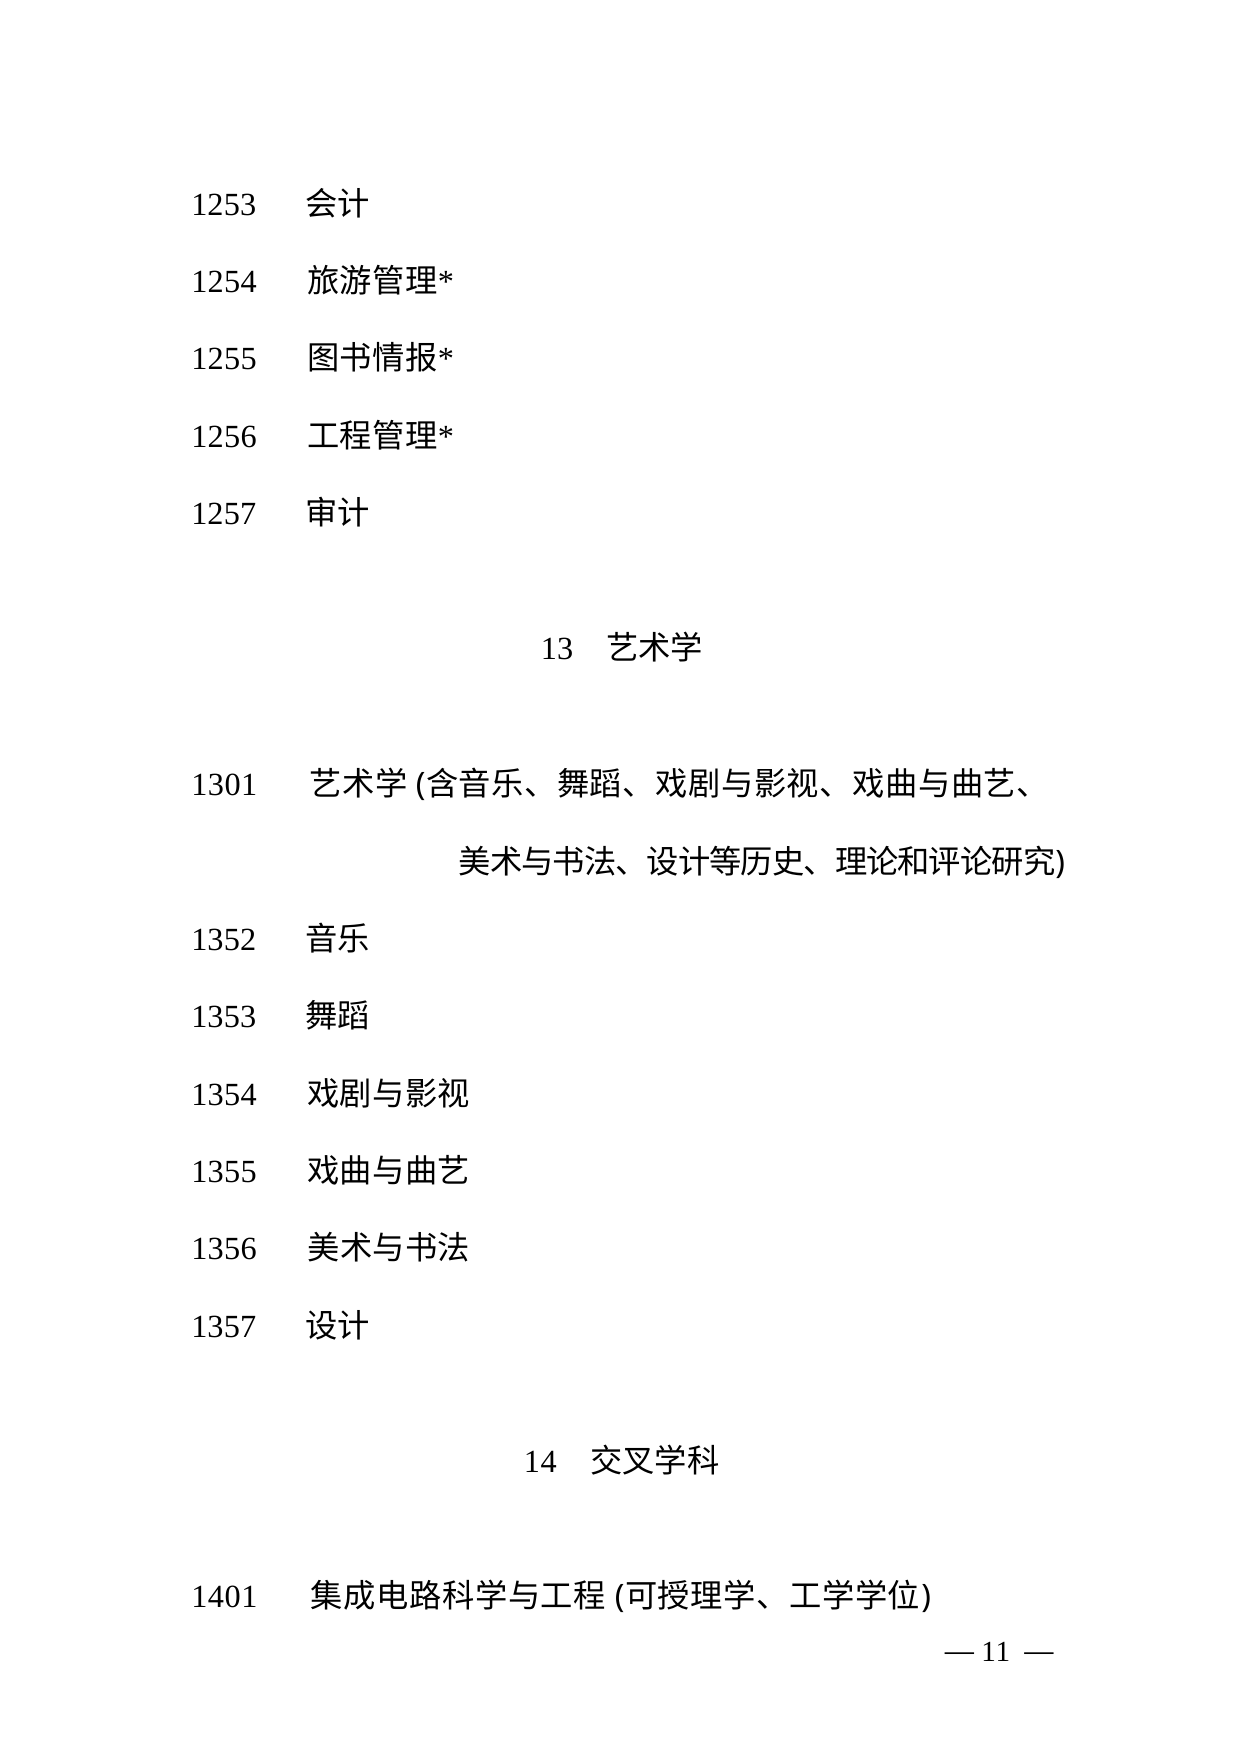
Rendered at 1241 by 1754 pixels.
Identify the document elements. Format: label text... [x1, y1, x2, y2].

text 美术与书法、设计等历史、理论和评论研究) [186, 837, 1066, 883]
text 1257 审计 [191, 489, 1066, 533]
text 1357 设计 [191, 1302, 1066, 1346]
text 1354 戏剧与影视 [191, 1069, 1066, 1114]
text 1355 戏曲与曲艺 [191, 1147, 1066, 1191]
text 1401 集成电路科学与工程 (可授理学、工学学位) [191, 1572, 1066, 1617]
text 1353 舞蹈 [191, 992, 1066, 1037]
text 1256 工程管理* [191, 412, 1066, 456]
text 1253 会计 [191, 180, 1066, 224]
text 1254 旅游管理* [191, 257, 1066, 301]
text 1356 美术与书法 [191, 1224, 1066, 1268]
text 1352 音乐 [191, 915, 1066, 959]
text 14 交叉学科 [524, 1437, 1066, 1481]
text 13 艺术学 [541, 624, 1066, 668]
text 1301 艺术学 (含音乐、舞蹈、戏剧与影视、戏曲与曲艺、 [191, 760, 1066, 805]
text 1255 图书情报* [191, 334, 1066, 379]
